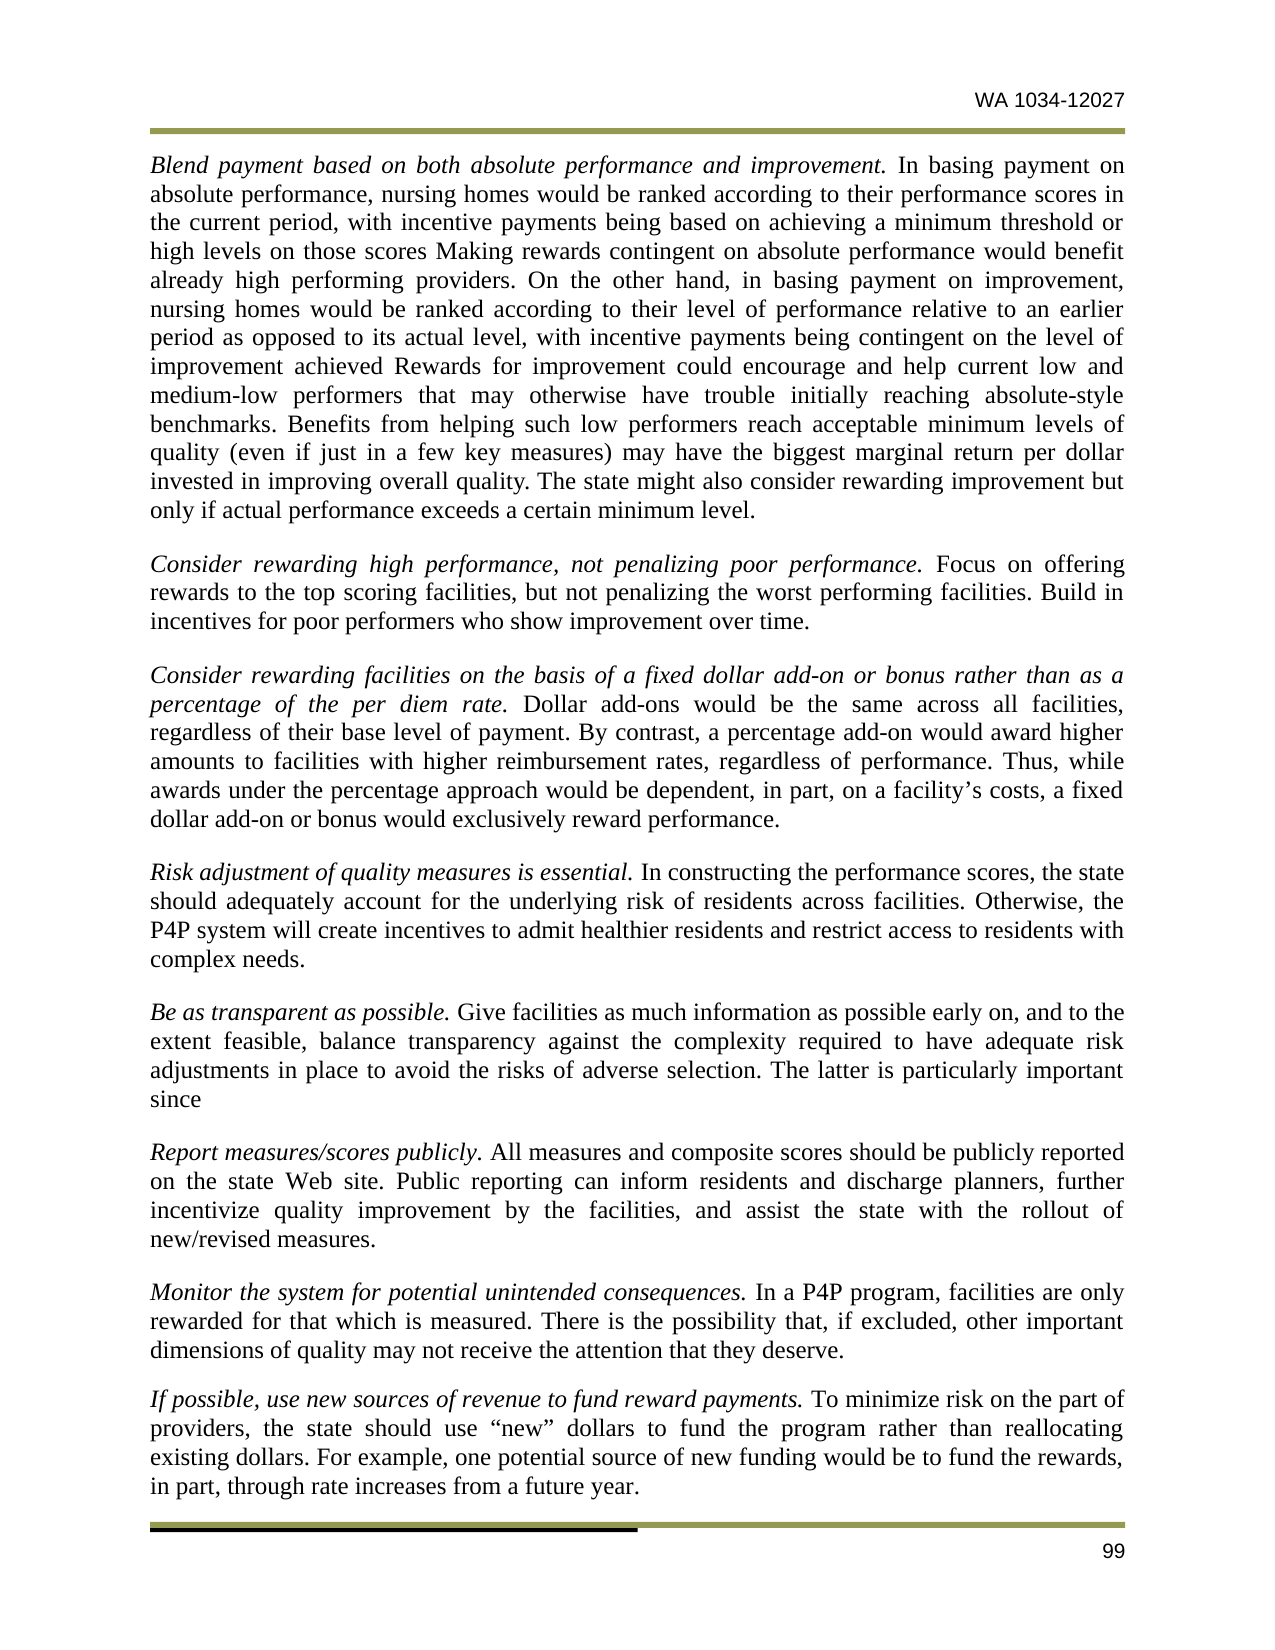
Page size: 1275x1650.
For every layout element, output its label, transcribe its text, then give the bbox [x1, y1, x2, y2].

text If possible, use new sources of revenue to fund reward payments. To minimize risk on the part of providers, the state should use “new” dollars to fund the program rather than reallocating existing dollars. For example, one potential source of new funding would be to fund the rewards, in part, through rate increases from a future year. [150, 1384, 1125, 1499]
text Consider rewarding high performance, not penalizing poor performance. Focus on offering rewards to the top scoring facilities, but not penalizing the worst performing facilities. Build in incentives for poor performers who show improvement over time. [150, 549, 1125, 635]
text Risk adjustment of quality measures is essential. In constructing the performance scores, the state should adequately account for the underlying risk of residents across facilities. Otherwise, the P4P system will create incentives to admit healthier residents and restrict access to residents with complex needs. [150, 857, 1125, 972]
text Monitor the system for potential unintended consequences. In a P4P program, facilities are only rewarded for that which is measured. There is the possibility that, if excluded, other important dimensions of quality may not receive the attention that they deserve. [150, 1277, 1125, 1364]
text Consider rewarding facilities on the basis of a fixed dollar add-on or bonus rather than as a percentage of the per diem rate. Dollar add-ons would be the same across all facilities, regardless of their base level of payment. By contrast, a percentage add-on would award higher amounts to facilities with higher reimbursement rates, regardless of performance. Thus, while awards under the percentage approach would be dependent, in part, on a facility’s costs, a fixed dollar add-on or bonus would exclusively reward performance. [150, 660, 1125, 832]
text Blend payment based on both absolute performance and improvement. In basing payment on absolute performance, nursing homes would be ranked according to their performance scores in the current period, with incentive payments being based on achieving a minimum threshold or high levels on those scores Making rewards contingent on absolute performance would benefit already high performing providers. On the other hand, in basing payment on improvement, nursing homes would be ranked according to their level of performance relative to an earlier period as opposed to its actual level, with incentive payments being contingent on the level of improvement achieved Rewards for improvement could encourage and help current low and medium-low performers that may otherwise have trouble initially reaching absolute-style benchmarks. Benefits from helping such low performers reach acceptable minimum levels of quality (even if just in a few key measures) may have the biggest marginal return per dollar invested in improving overall quality. The state might also consider rewarding improvement but only if actual performance exceeds a certain minimum level. [150, 150, 1125, 524]
text Be as transparent as possible. Give facilities as much information as possible early on, and to the extent feasible, balance transparency against the complexity required to have adequate risk adjustments in place to avoid the risks of adverse selection. The latter is particularly important since [150, 997, 1125, 1112]
text Report measures/scores publicly. All measures and composite scores should be publicly reported on the state Web site. Public reporting can inform residents and discharge planners, further incentivize quality improvement by the facilities, and assist the state with the rollout of new/revised measures. [150, 1137, 1125, 1252]
